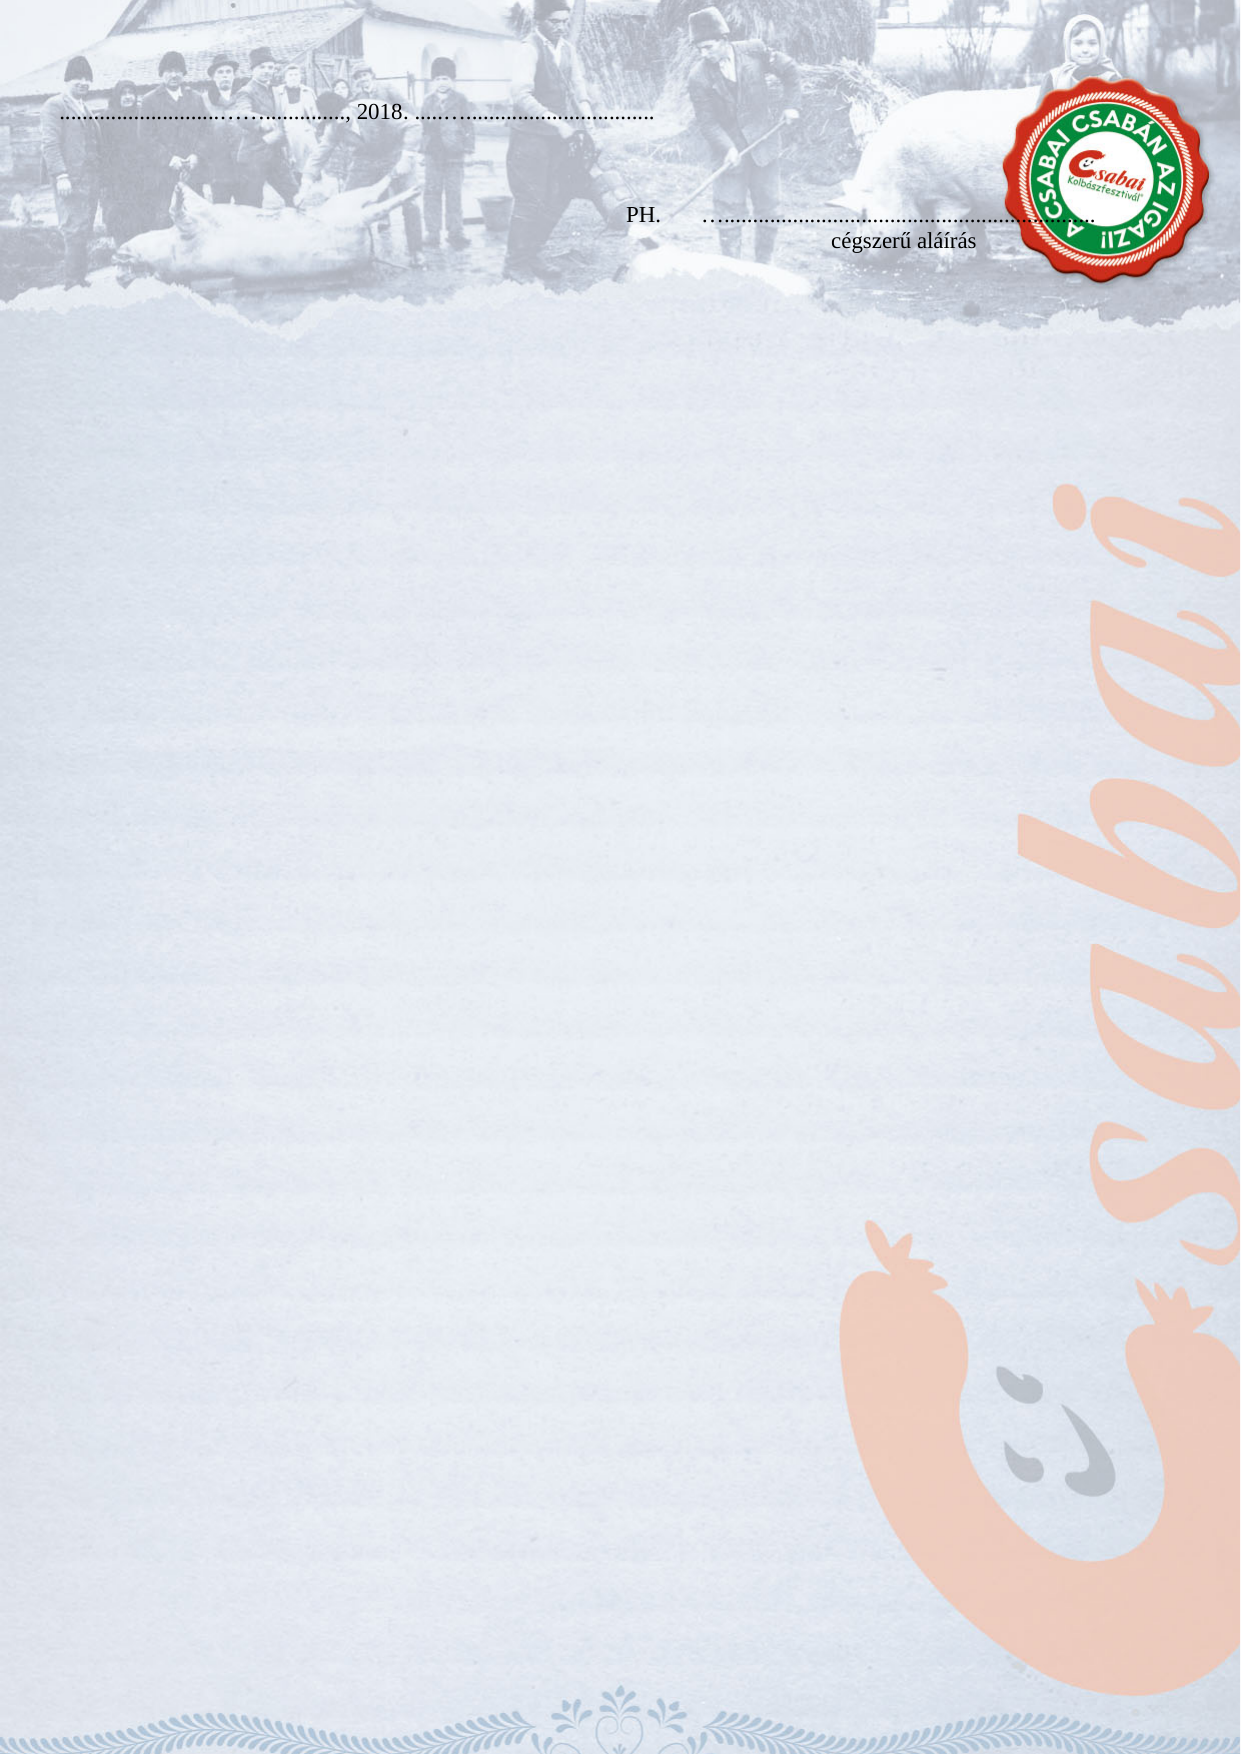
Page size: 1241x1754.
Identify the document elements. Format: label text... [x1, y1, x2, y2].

text PH. …................................................................. [59, 201, 1181, 227]
picture [0, 0, 1241, 1754]
text cégszerű aláírás [59, 227, 1181, 254]
text ............................…….............., 2018. .....…................................. [59, 98, 1181, 124]
